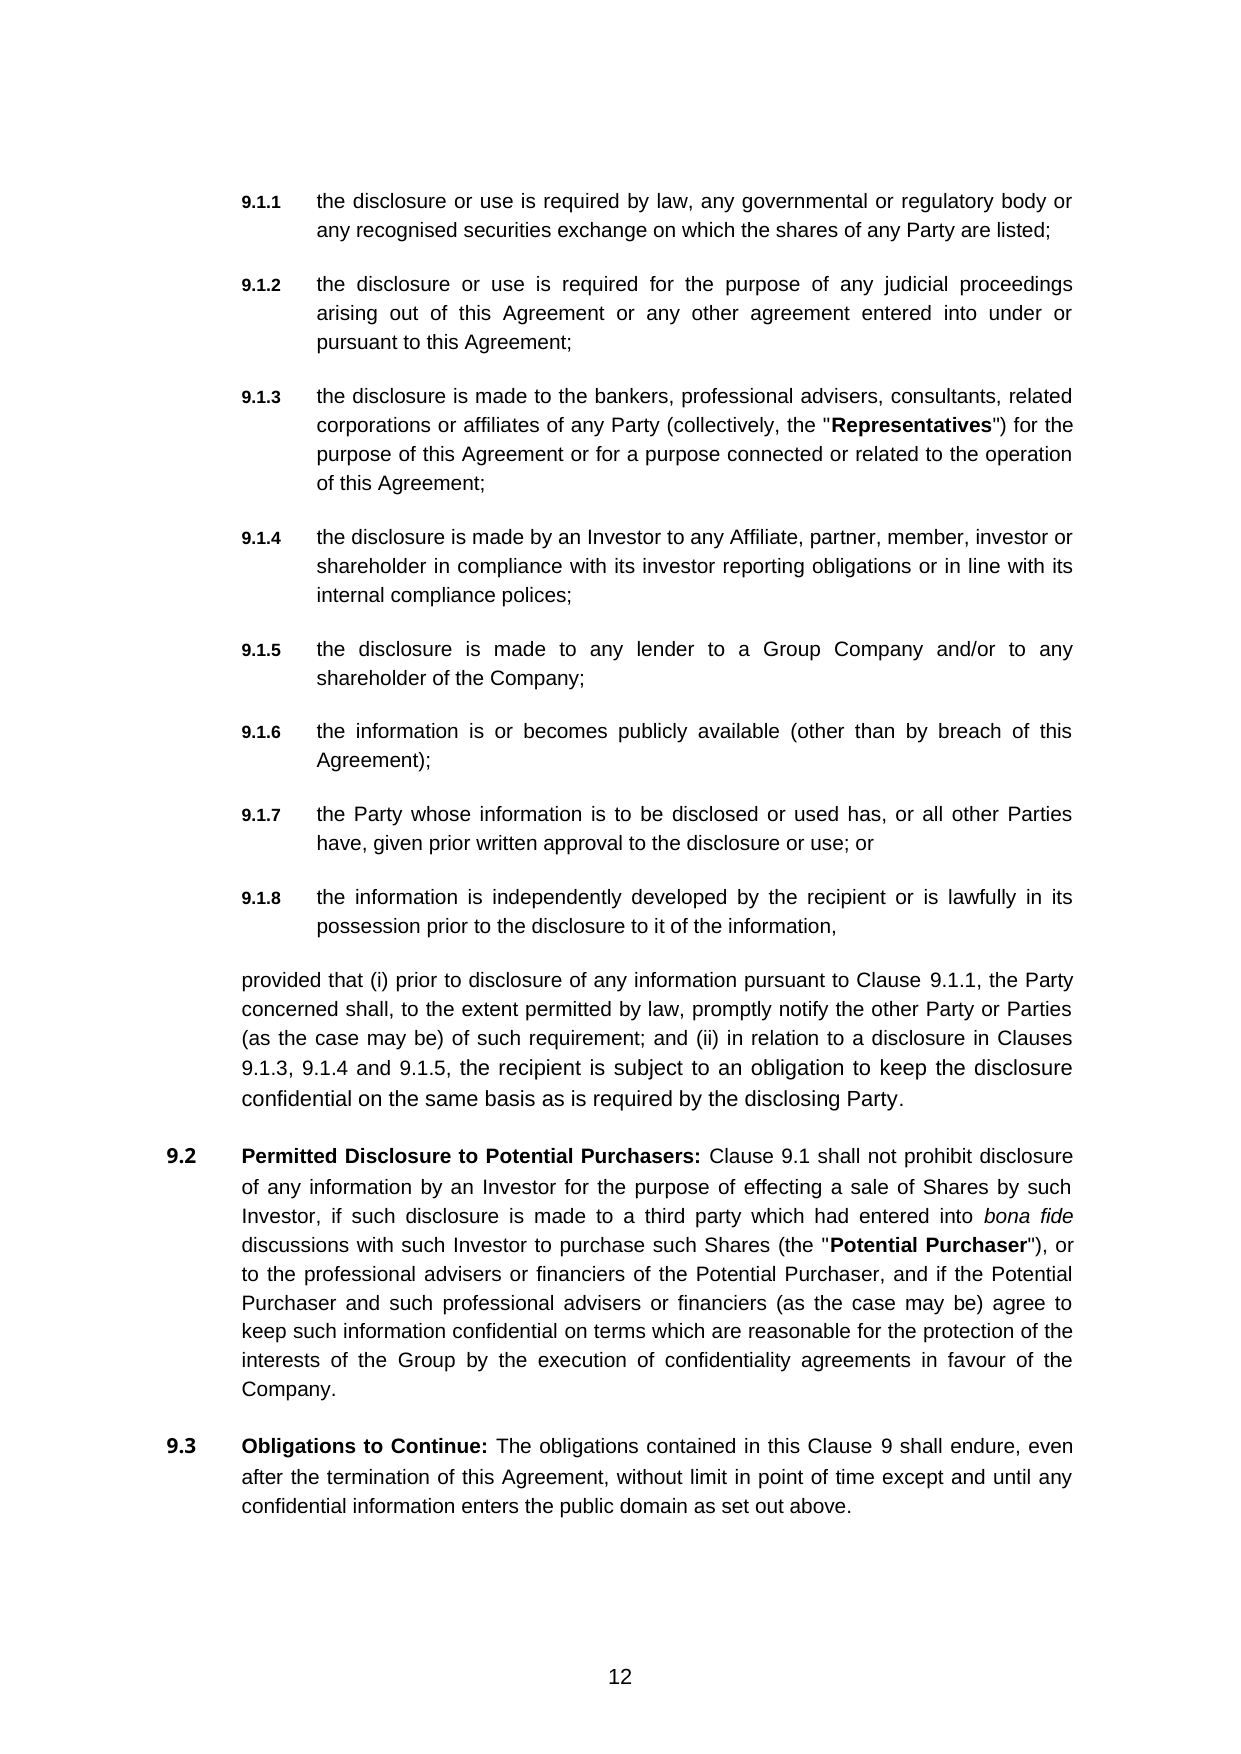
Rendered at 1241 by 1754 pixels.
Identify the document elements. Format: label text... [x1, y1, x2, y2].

list the disclosure or use is required for the purpose of any judicial proceedings arising out of this Agreement or any other agreement entered into under or pursuant to this Agreement; [241, 272, 1074, 354]
list the disclosure is made to any lender to a Group Company and/or to any shareholder of the Company; [241, 636, 1074, 689]
list the information is independently developed by the recipient or is lawfully in its possession prior to the disclosure to it of the information, [241, 885, 1074, 938]
list Permitted Disclosure to Potential Purchasers: Clause 9.1 shall not prohibit disclosure of any information by an Investor for the purpose of effecting a sale of Shares by such Investor, if such disclosure is made to a third party which had entered into bona fide discussions with such Investor to purchase such Shares (the "Potential Purchaser"), or to the professional advisers or financiers of the Potential Purchaser, and if the Potential Purchaser and such professional advisers or financiers (as the case may be) agree to keep such information confidential on terms which are reasonable for the protection of the interests of the Group by the execution of confidentiality agreements in favour of the Company. [166, 1141, 1074, 1401]
subtitle the disclosure or use is required by law, any governmental or regulatory body or any recognised securities exchange on which the shares of any Party are listed; [241, 189, 1074, 242]
list Obligations to Continue: The obligations contained in this Clause 9 shall endure, even after the termination of this Agreement, without limit in point of time except and until any confidential information enters the public domain as set out above. [166, 1431, 1074, 1517]
list the information is or becomes publicly available (other than by breach of this Agreement); [241, 719, 1074, 772]
list the Party whose information is to be disclosed or used has, or all other Parties have, given prior written approval to the disclosure or use; or [241, 802, 1074, 855]
list the disclosure is made to the bankers, professional advisers, consultants, related corporations or affiliates of any Party (collectively, the "Representatives") for the purpose of this Agreement or for a purpose connected or related to the operation of this Agreement; [241, 384, 1074, 494]
subtitle provided that (i) prior to disclosure of any information pursuant to Clause 9.1.1, the Party concerned shall, to the extent permitted by law, promptly notify the other Party or Parties (as the case may be) of such requirement; and (ii) in relation to a disclosure in Clauses 9.1.3, 9.1.4 and 9.1.5, the recipient is subject to an obligation to keep the disclosure confidential on the same basis as is required by the disclosing Party. [241, 968, 1074, 1111]
list the disclosure is made by an Investor to any Affiliate, partner, member, investor or shareholder in compliance with its investor reporting obligations or in line with its internal compliance polices; [241, 524, 1074, 606]
